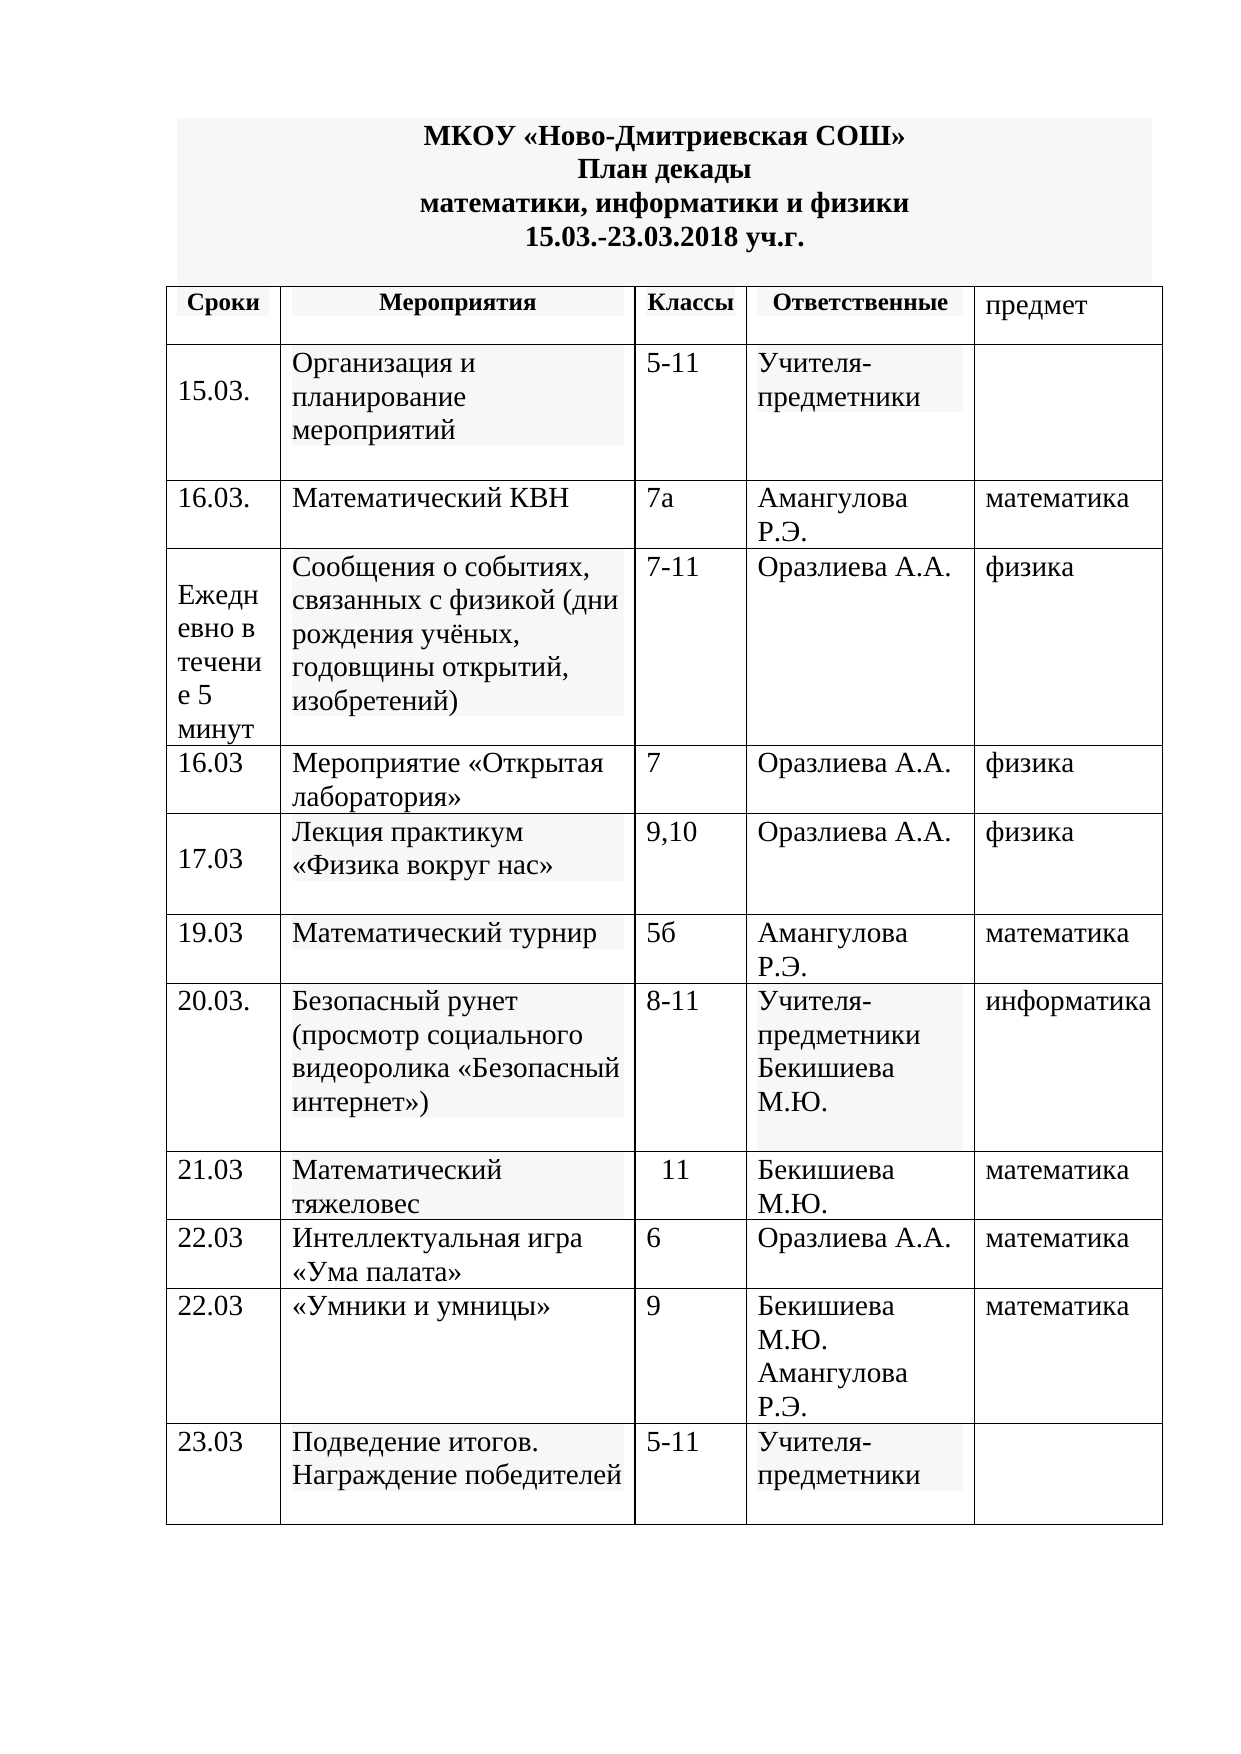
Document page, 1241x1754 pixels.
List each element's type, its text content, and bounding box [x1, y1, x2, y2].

table_cell Математический КВН [281, 481, 634, 548]
table_cell Бекишиева М.Ю. Амангулова Р.Э. [747, 1289, 974, 1423]
table_cell Математический турнир [281, 915, 634, 982]
table_cell 16.03. [167, 481, 280, 548]
table_cell Учителя-предметники [747, 1424, 974, 1524]
table_cell [975, 345, 1162, 479]
table_cell 7-11 [636, 549, 746, 744]
table_cell 9 [636, 1289, 746, 1423]
text 15.03.-23.03.2018 уч.г. [177, 219, 1152, 252]
table_header Сроки [167, 287, 280, 344]
table_cell Мероприятие «Открытая лаборатория» [281, 746, 634, 813]
table_cell 9,10 [636, 814, 746, 914]
table_cell Оразлиева А.А. [747, 549, 974, 744]
table_cell 22.03 [167, 1220, 280, 1287]
table_cell Амангулова Р.Э. [747, 481, 974, 548]
table_cell 7 [636, 746, 746, 813]
table_cell информатика [975, 984, 1162, 1151]
table_cell 16.03 [167, 746, 280, 813]
table_cell Бекишиева М.Ю. [747, 1152, 974, 1219]
table_cell 5-11 [636, 345, 746, 479]
table_cell Учителя-предметники [747, 345, 974, 479]
table_cell 8-11 [636, 984, 746, 1151]
table_header Классы [636, 287, 746, 344]
table_cell 6 [636, 1220, 746, 1287]
table_cell 19.03 [167, 915, 280, 982]
table_header Ответственные [747, 287, 974, 344]
table_cell математика [975, 1152, 1162, 1219]
text План декады [177, 152, 1152, 185]
table_cell 20.03. [167, 984, 280, 1151]
table_cell математика [975, 481, 1162, 548]
table_cell Оразлиева А.А. [747, 814, 974, 914]
table_cell физика [975, 549, 1162, 744]
table_cell 21.03 [167, 1152, 280, 1219]
table_cell Подведение итогов. Награждение победителей [281, 1424, 634, 1524]
table_cell физика [975, 814, 1162, 914]
text математики, информатики и физики [177, 185, 1152, 219]
table_cell [975, 1424, 1162, 1524]
table_cell 17.03 [167, 814, 280, 914]
table_header предмет [975, 287, 1162, 344]
table_cell физика [975, 746, 1162, 813]
table_cell Ежедневно в течение 5 минут [167, 549, 280, 744]
table_cell 15.03. [167, 345, 280, 479]
table_cell 7а [636, 481, 746, 548]
table_cell Амангулова Р.Э. [747, 915, 974, 982]
text МКОУ «Ново-Дмитриевская СОШ» [177, 118, 1152, 152]
table_cell 23.03 [167, 1424, 280, 1524]
table_cell «Умники и умницы» [281, 1289, 634, 1423]
table_cell Сообщения о событиях, связанных с физикой (дни рождения учёных, годовщины открытий, изобретений) [281, 549, 634, 744]
table_cell Интеллектуальная игра «Ума палата» [281, 1220, 634, 1287]
table_cell Оразлиева А.А. [747, 746, 974, 813]
table_cell математика [975, 1289, 1162, 1423]
table_cell 5б [636, 915, 746, 982]
table_cell 5-11 [636, 1424, 746, 1524]
table_cell 11 [636, 1152, 746, 1219]
table_header Мероприятия [281, 287, 634, 344]
table_cell Лекция практикум «Физика вокруг нас» [281, 814, 634, 914]
table_cell 22.03 [167, 1289, 280, 1423]
table_cell Безопасный рунет (просмотр социального видеоролика «Безопасный интернет») [281, 984, 634, 1151]
table_cell математика [975, 1220, 1162, 1287]
table_cell математика [975, 915, 1162, 982]
table_cell Организация и планирование мероприятий [281, 345, 634, 479]
table_cell Оразлиева А.А. [747, 1220, 974, 1287]
